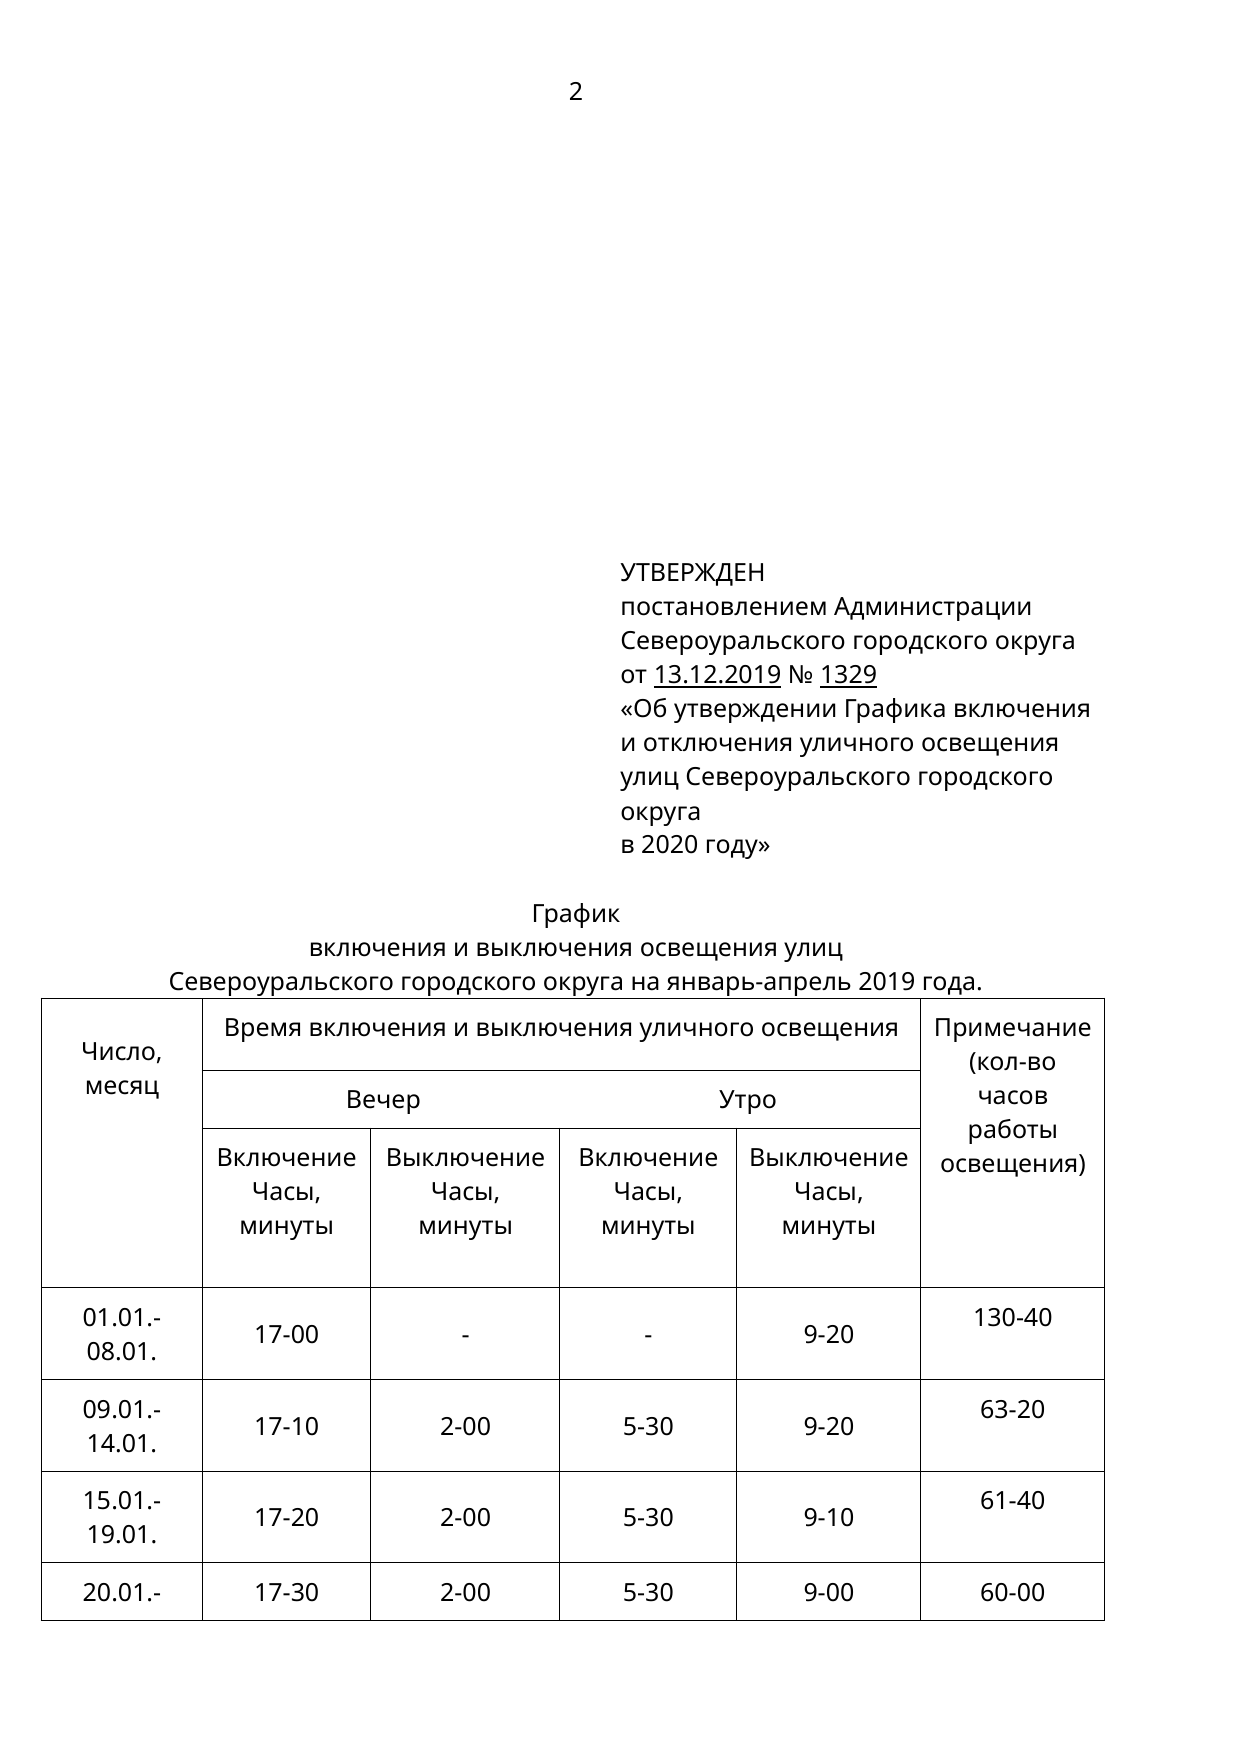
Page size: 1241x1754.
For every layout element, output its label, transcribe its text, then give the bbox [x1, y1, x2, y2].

table_cell - [371, 1288, 559, 1379]
table_cell 17-30 [203, 1563, 370, 1620]
table_cell 130-40 [921, 1288, 1104, 1379]
table_cell 5-30 [560, 1563, 736, 1620]
table_cell 60-00 [921, 1563, 1104, 1620]
table_cell 2-00 [371, 1472, 559, 1562]
text «Об утверждении Графика включения и отключения уличного освещения улиц Североуральского городского округа в 2020 году» [620, 691, 1092, 861]
table_cell Включение Часы, минуты [203, 1129, 370, 1287]
table_cell Вечер Утро [203, 1071, 920, 1127]
table_cell 5-30 [560, 1380, 736, 1471]
table_cell 61-40 [921, 1472, 1104, 1562]
table_cell - [560, 1288, 736, 1379]
table_cell 5-30 [560, 1472, 736, 1562]
text УТВЕРЖДЕН [620, 555, 1092, 589]
table_cell 2-00 [371, 1563, 559, 1620]
text постановлением Администрации Североуральского городского округа [620, 589, 1092, 657]
table_cell 9-20 [737, 1380, 920, 1471]
text включения и выключения освещения улиц [59, 929, 1092, 963]
table_cell Включение Часы, минуты [560, 1129, 736, 1287]
table_header Время включения и выключения уличного освещения [203, 999, 920, 1070]
table_cell Выключение Часы, минуты [737, 1129, 920, 1287]
table_cell 9-00 [737, 1563, 920, 1620]
table_cell 9-10 [737, 1472, 920, 1562]
table_cell 63-20 [921, 1380, 1104, 1471]
table_header Число, месяц [42, 999, 202, 1287]
table_cell 20.01.-24.01. [42, 1563, 202, 1620]
table_cell 2-00 [371, 1380, 559, 1471]
table_cell 15.01.-19.01. [42, 1472, 202, 1562]
table_cell 17-00 [203, 1288, 370, 1379]
table_cell 09.01.-14.01. [42, 1380, 202, 1471]
table_cell 17-10 [203, 1380, 370, 1471]
table_cell Выключение Часы, минуты [371, 1129, 559, 1287]
text от 13.12.2019 № 1329 [620, 657, 1092, 691]
table_header Примечание (кол-во часов работы освещения) [921, 999, 1104, 1287]
table_cell 17-20 [203, 1472, 370, 1562]
text График [59, 895, 1092, 929]
text Североуральского городского округа на январь-апрель 2019 года. [59, 963, 1092, 997]
table_cell 01.01.-08.01. [42, 1288, 202, 1379]
table_cell 9-20 [737, 1288, 920, 1379]
